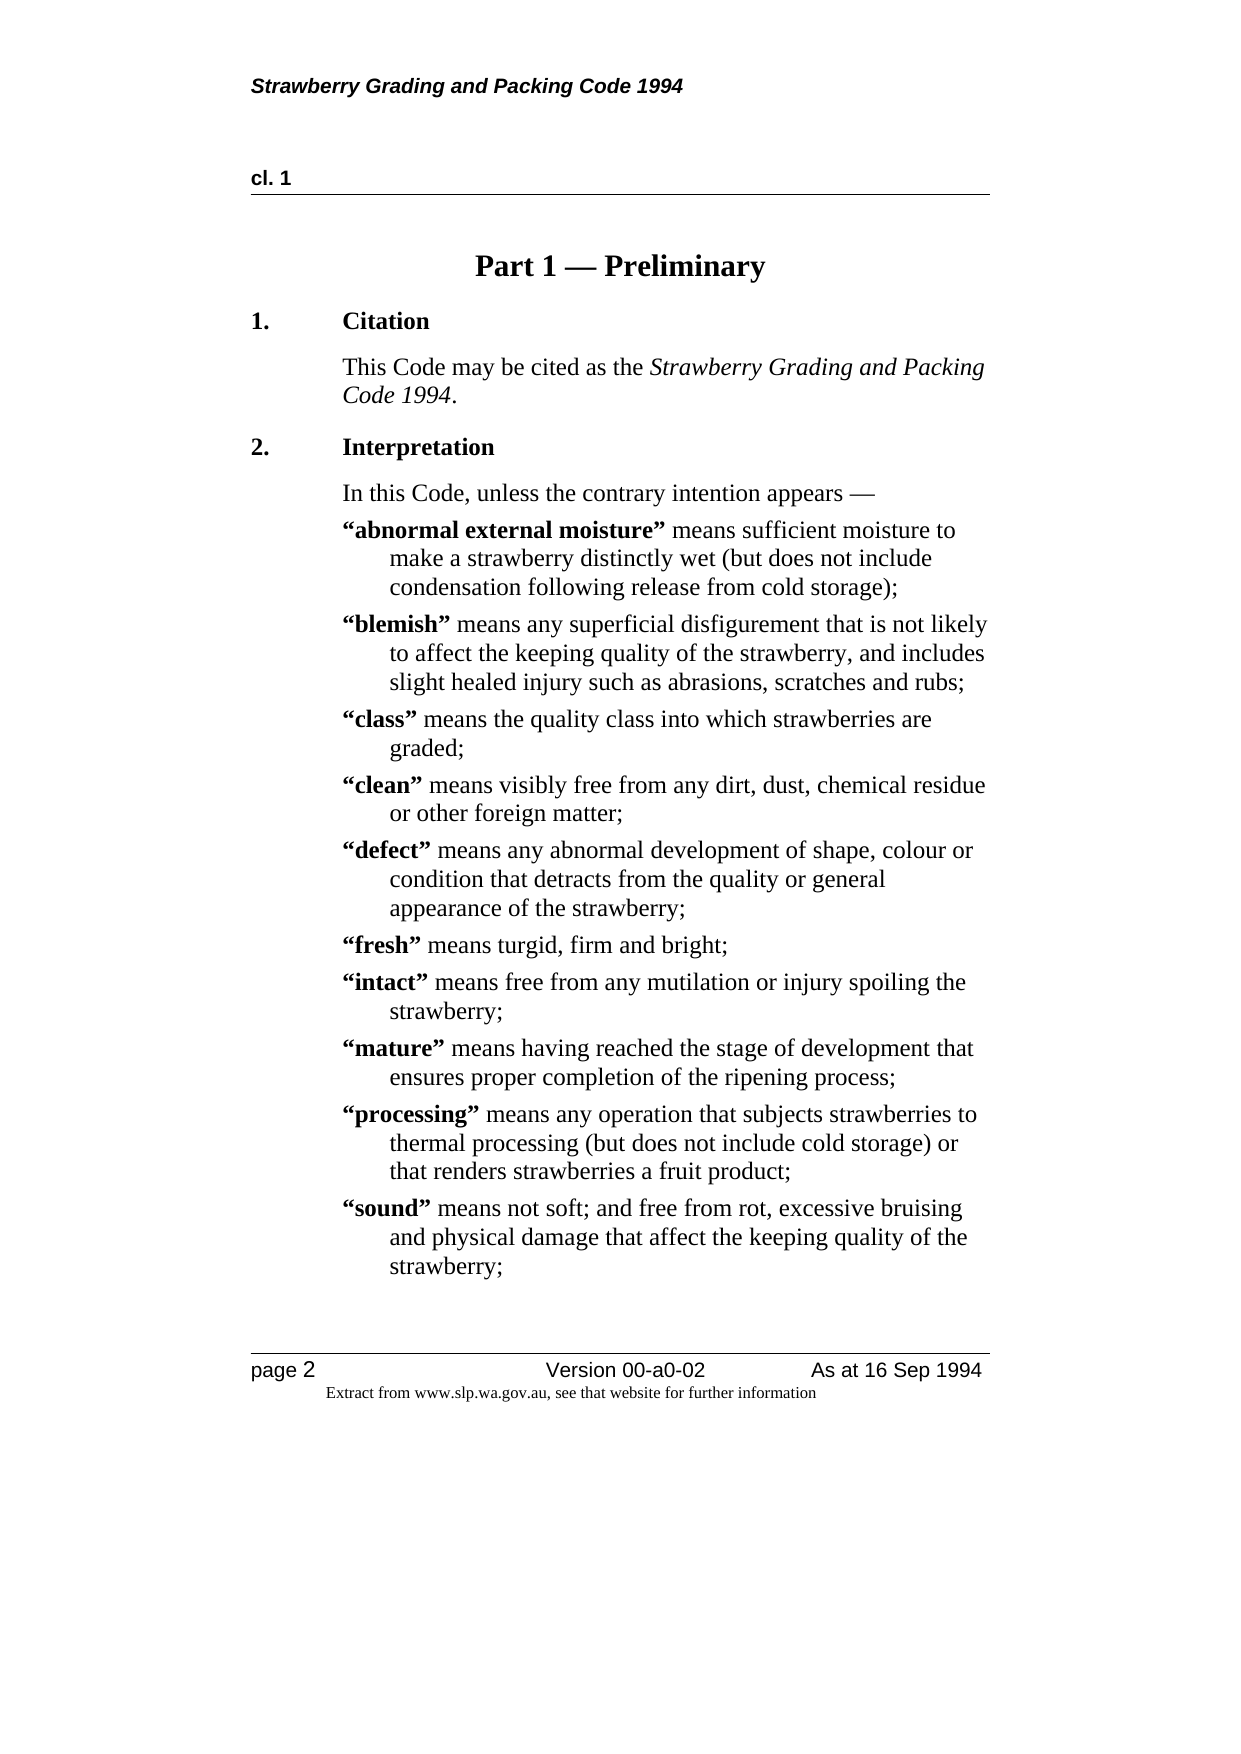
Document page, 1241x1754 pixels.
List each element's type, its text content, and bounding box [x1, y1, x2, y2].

text In this Code, unless the contrary intention appears — [251, 478, 990, 506]
subtitle 2. Interpretation [251, 432, 990, 461]
text “class” means the quality class into which strawberries are graded; [251, 704, 990, 761]
text “defect” means any abnormal development of shape, colour or condition that detracts from the quality or general appearance of the strawberry; [251, 836, 990, 922]
text “sound” means not soft; and free from rot, excessive bruising and physical damage that affect the keeping quality of the strawberry; [251, 1193, 990, 1280]
subtitle Part 1 — Preliminary [251, 247, 990, 283]
text “mature” means having reached the stage of development that ensures proper completion of the ripening process; [251, 1033, 990, 1091]
subtitle 1. Citation [251, 306, 990, 335]
text “intact” means free from any mutilation or injury spoiling the strawberry; [251, 967, 990, 1025]
text “abnormal external moisture” means sufficient moisture to make a strawberry distinctly wet (but does not include condensation following release from cold storage); [251, 515, 990, 601]
text “blemish” means any superficial disfigurement that is not likely to affect the keeping quality of the strawberry, and includes slight healed injury such as abrasions, scratches and rubs; [251, 609, 990, 696]
text This Code may be cited as the Strawberry Grading and Packing Code 1994. [251, 352, 990, 409]
text “fresh” means turgid, firm and bright; [251, 930, 990, 959]
text “processing” means any operation that subjects strawberries to thermal processing (but does not include cold storage) or that renders strawberries a fruit product; [251, 1099, 990, 1185]
text “clean” means visibly free from any dirt, dust, chemical residue or other foreign matter; [251, 770, 990, 827]
